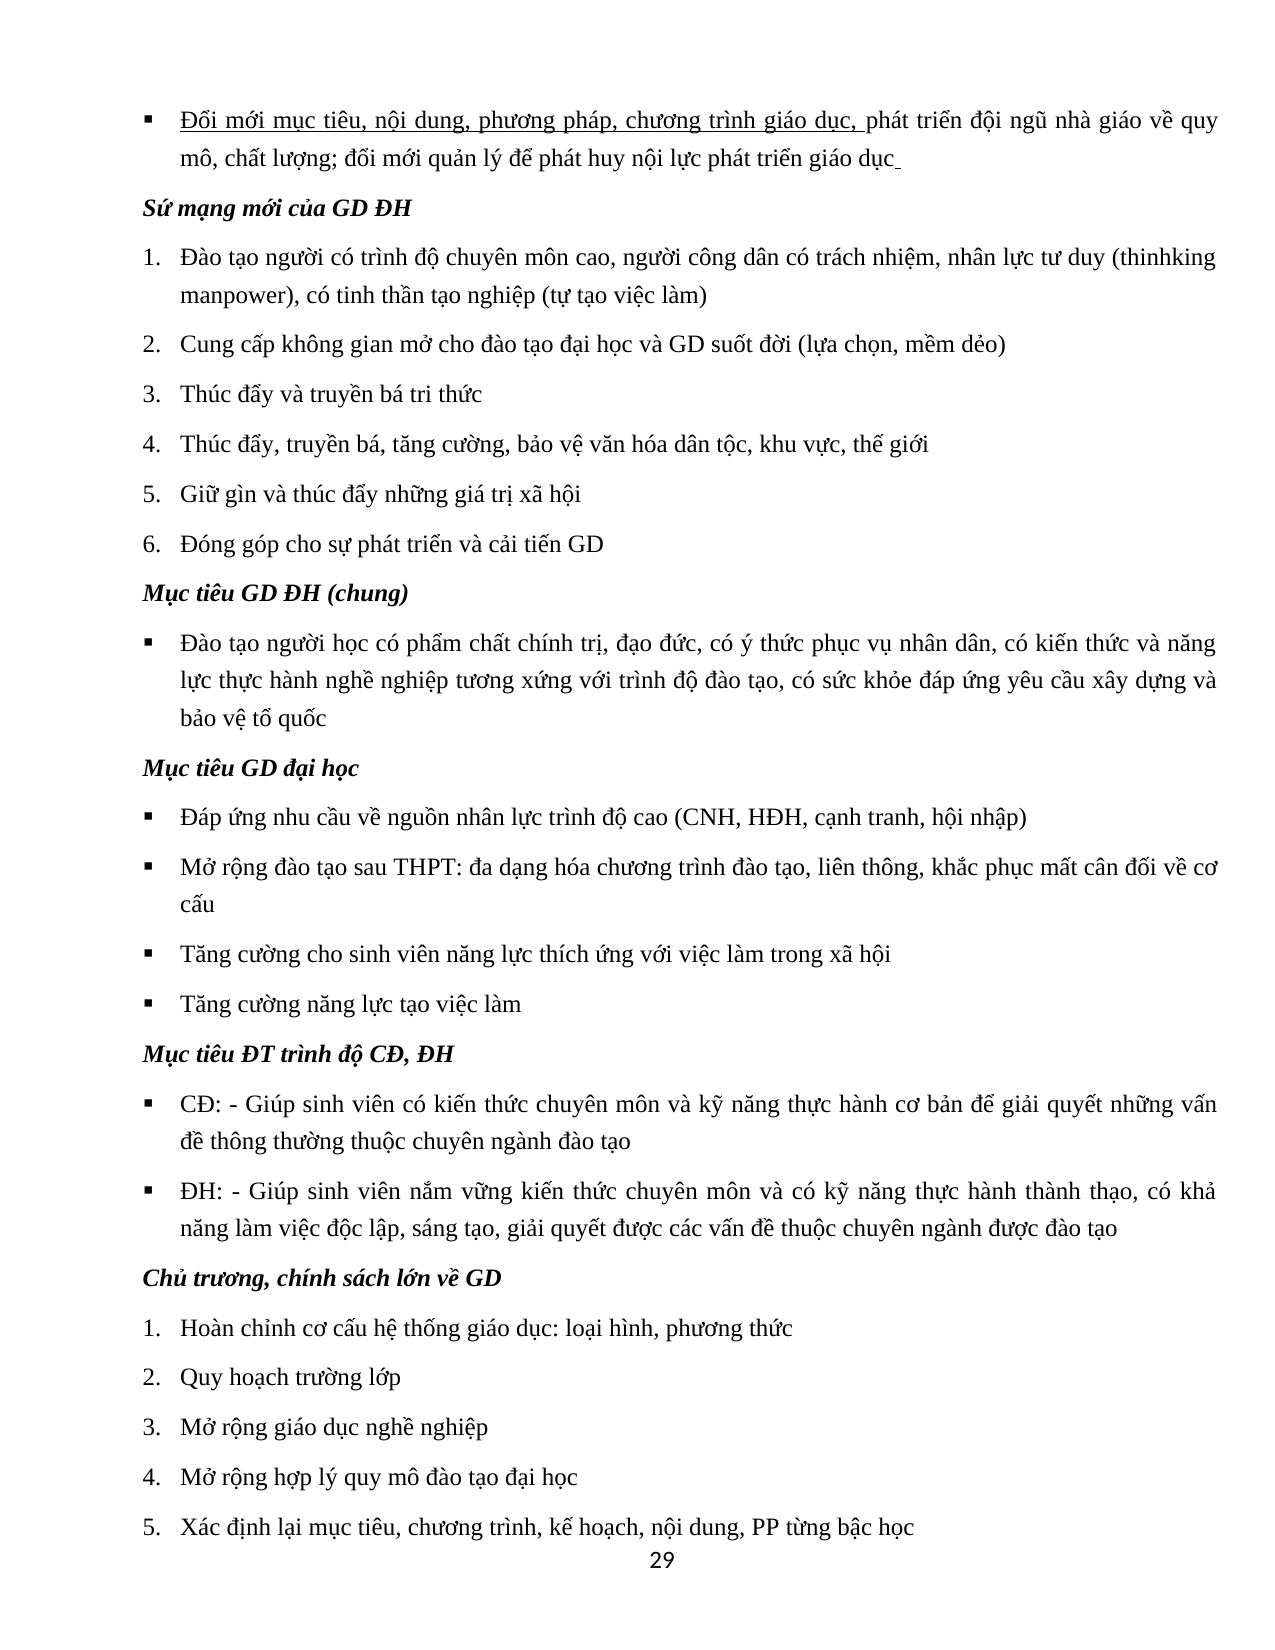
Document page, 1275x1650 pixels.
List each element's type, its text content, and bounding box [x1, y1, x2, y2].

list Mở rộng giáo dục nghề nghiệp [142, 1412, 1219, 1441]
list Thúc đẩy, truyền bá, tăng cường, bảo vệ văn hóa dân tộc, khu vực, thế giới [142, 429, 1219, 458]
list Mở rộng đào tạo sau THPT: đa dạng hóa chương trình đào tạo, liên thông, khắc phục mất cân đối về cơ cấu [142, 852, 1219, 918]
text Mục tiêu GD ĐH (chung) [105, 578, 1219, 607]
list Quy hoạch trường lớp [142, 1362, 1219, 1391]
subtitle Mục tiêu GD đại học [105, 753, 1219, 781]
text Mục tiêu ĐT trình độ CĐ, ĐH [105, 1039, 1219, 1068]
list Đào tạo người có trình độ chuyên môn cao, người công dân có trách nhiệm, nhân lực tư duy (thinhking manpower), có tinh thần tạo nghiệp (tự tạo việc làm) [142, 242, 1219, 308]
list CĐ: - Giúp sinh viên có kiến thức chuyên môn và kỹ năng thực hành cơ bản để giải quyết những vấn đề thông thường thuộc chuyên ngành đào tạo [142, 1089, 1219, 1155]
list Cung cấp không gian mở cho đào tạo đại học và GD suốt đời (lựa chọn, mềm dẻo) [142, 329, 1219, 358]
subtitle Sứ mạng mới của GD ĐH [105, 193, 1219, 221]
list Giữ gìn và thúc đẩy những giá trị xã hội [142, 479, 1219, 508]
list Tăng cường năng lực tạo việc làm [142, 989, 1219, 1018]
list Hoàn chỉnh cơ cấu hệ thống giáo dục: loại hình, phương thức [142, 1313, 1219, 1341]
list Đào tạo người học có phẩm chất chính trị, đạo đức, có ý thức phục vụ nhân dân, có kiến thức và năng lực thực hành nghề nghiệp tương xứng với trình độ đào tạo, có sức khỏe đáp ứng yêu cầu xây dựng và bảo vệ tổ quốc [142, 628, 1219, 732]
list Thúc đẩy và truyền bá tri thức [142, 379, 1219, 408]
list Tăng cường cho sinh viên năng lực thích ứng với việc làm trong xã hội [142, 939, 1219, 968]
list Mở rộng hợp lý quy mô đào tạo đại học [142, 1462, 1219, 1491]
list Đổi mới mục tiêu, nội dung, phương pháp, chương trình giáo dục, phát triển đội ngũ nhà giáo về quy mô, chất lượng; đổi mới quản lý để phát huy nội lực phát triển giáo dục [142, 106, 1219, 172]
subtitle Chủ trương, chính sách lớn về GD [105, 1263, 1219, 1292]
list Xác định lại mục tiêu, chương trình, kế hoạch, nội dung, PP từng bậc học [142, 1512, 1219, 1541]
list ĐH: - Giúp sinh viên nắm vững kiến thức chuyên môn và có kỹ năng thực hành thành thạo, có khả năng làm việc độc lập, sáng tạo, giải quyết được các vấn đề thuộc chuyên ngành được đào tạo [142, 1176, 1219, 1242]
list Đáp ứng nhu cầu về nguồn nhân lực trình độ cao (CNH, HĐH, cạnh tranh, hội nhập) [142, 802, 1219, 831]
list Đóng góp cho sự phát triển và cải tiến GD [142, 529, 1219, 557]
